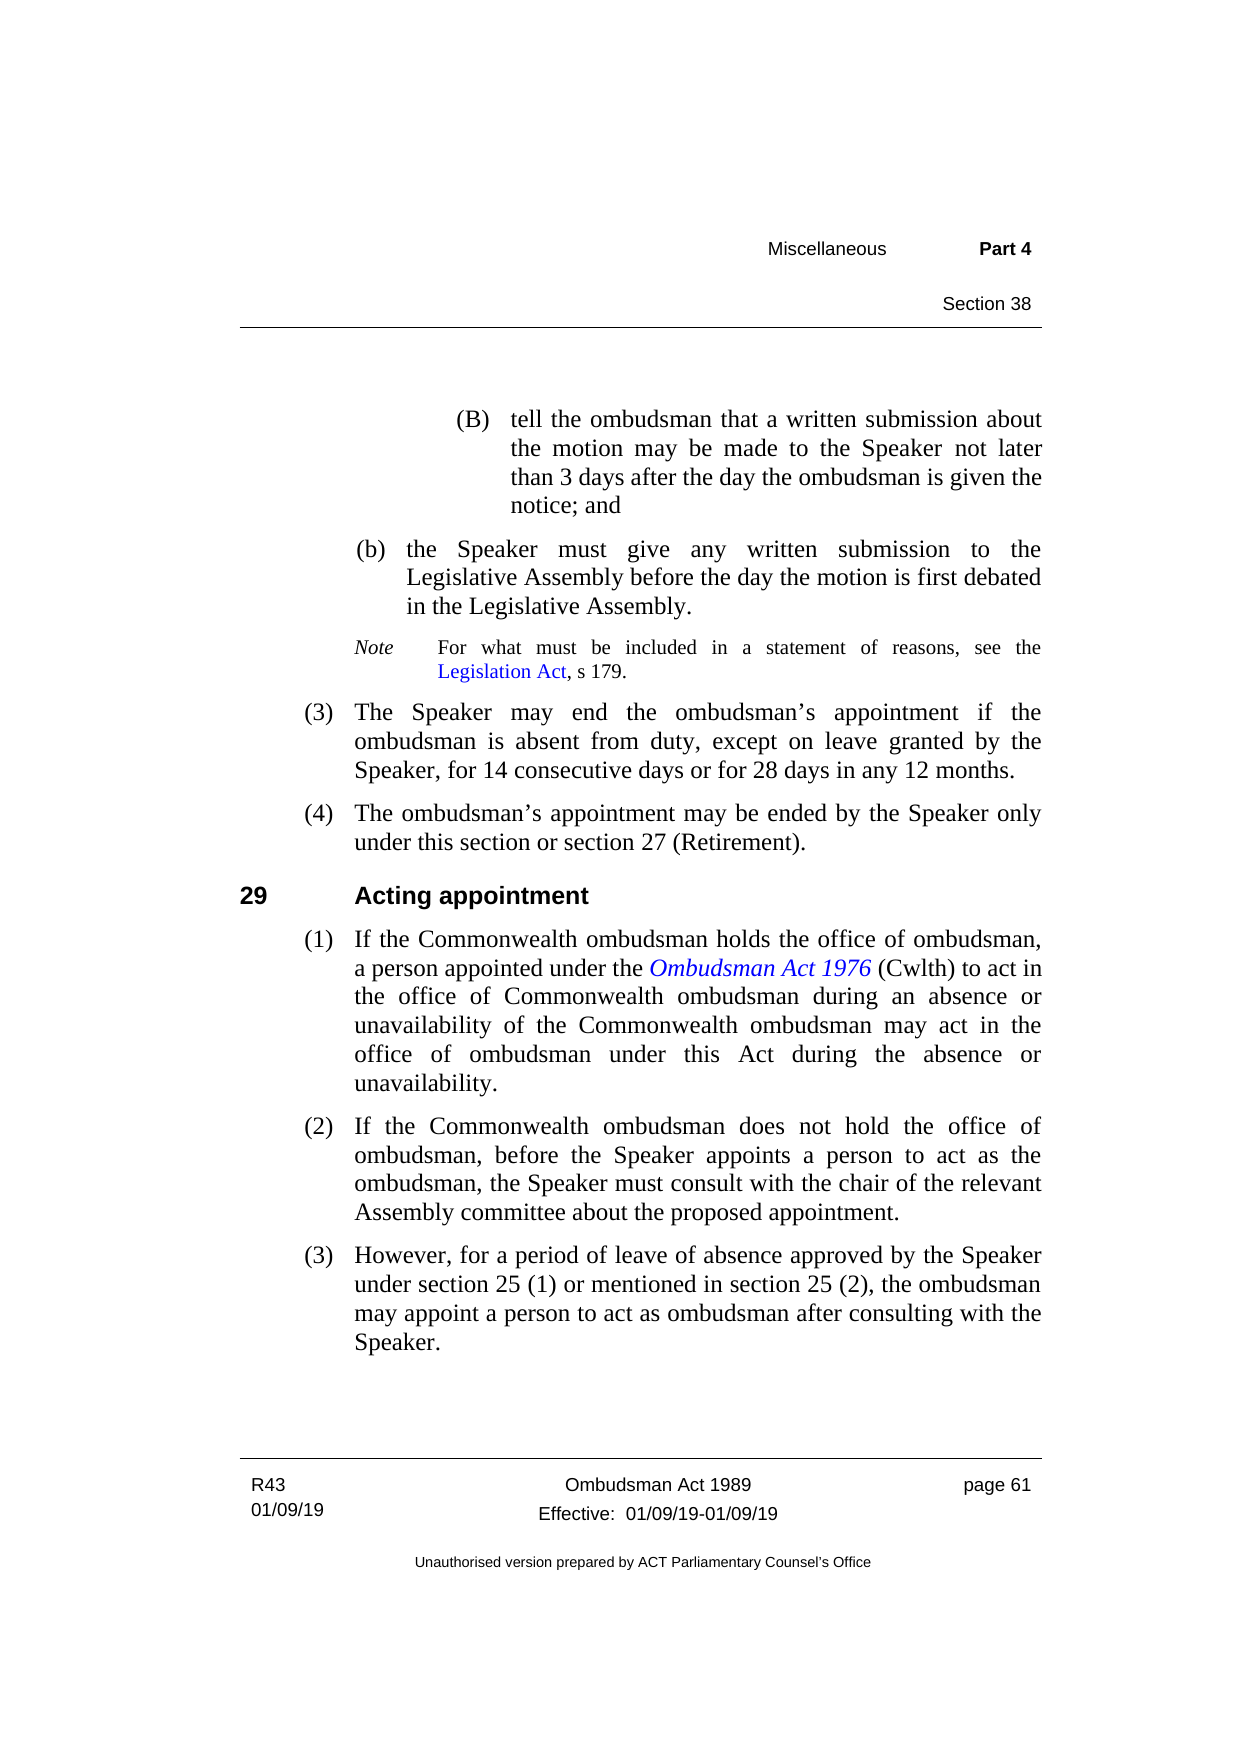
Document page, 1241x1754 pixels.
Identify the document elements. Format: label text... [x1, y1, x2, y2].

text (B) tell the ombudsman that a written submission about the motion may be made to the Speaker not later than 3 days after the day the ombudsman is given the notice; and [239, 404, 1042, 519]
text Note For what must be included in a statement of reasons, see the Legislation Act, s 179. [354, 634, 1042, 683]
text (b) the Speaker must give any written submission to the Legislative Assembly before the day the motion is first debated in the Legislative Assembly. [239, 534, 1042, 620]
text (2) If the Commonwealth ombudsman does not hold the office of ombudsman, before the Speaker appoints a person to act as the ombudsman, the Speaker must consult with the chair of the relevant Assembly committee about the proposed appointment. [239, 1111, 1042, 1226]
text (4) The ombudsman’s appointment may be ended by the Speaker only under this section or section 27 (Retirement). [239, 798, 1042, 856]
text (3) However, for a period of leave of absence approved by the Speaker under section 25 (1) or mentioned in section 25 (2), the ombudsman may appoint a person to act as ombudsman after consulting with the Speaker. [239, 1241, 1042, 1356]
text (1) If the Commonwealth ombudsman holds the office of ombudsman, a person appointed under the Ombudsman Act 1976 (Cwlth) to act in the office of Commonwealth ombudsman during an absence or unavailability of the Commonwealth ombudsman may act in the office of ombudsman under this Act during the absence or unavailability. [239, 924, 1042, 1096]
text (3) The Speaker may end the ombudsman’s appointment if the ombudsman is absent from duty, except on leave granted by the Speaker, for 14 consecutive days or for 28 days in any 12 months. [239, 697, 1042, 783]
text 29 Acting appointment [239, 881, 1042, 909]
